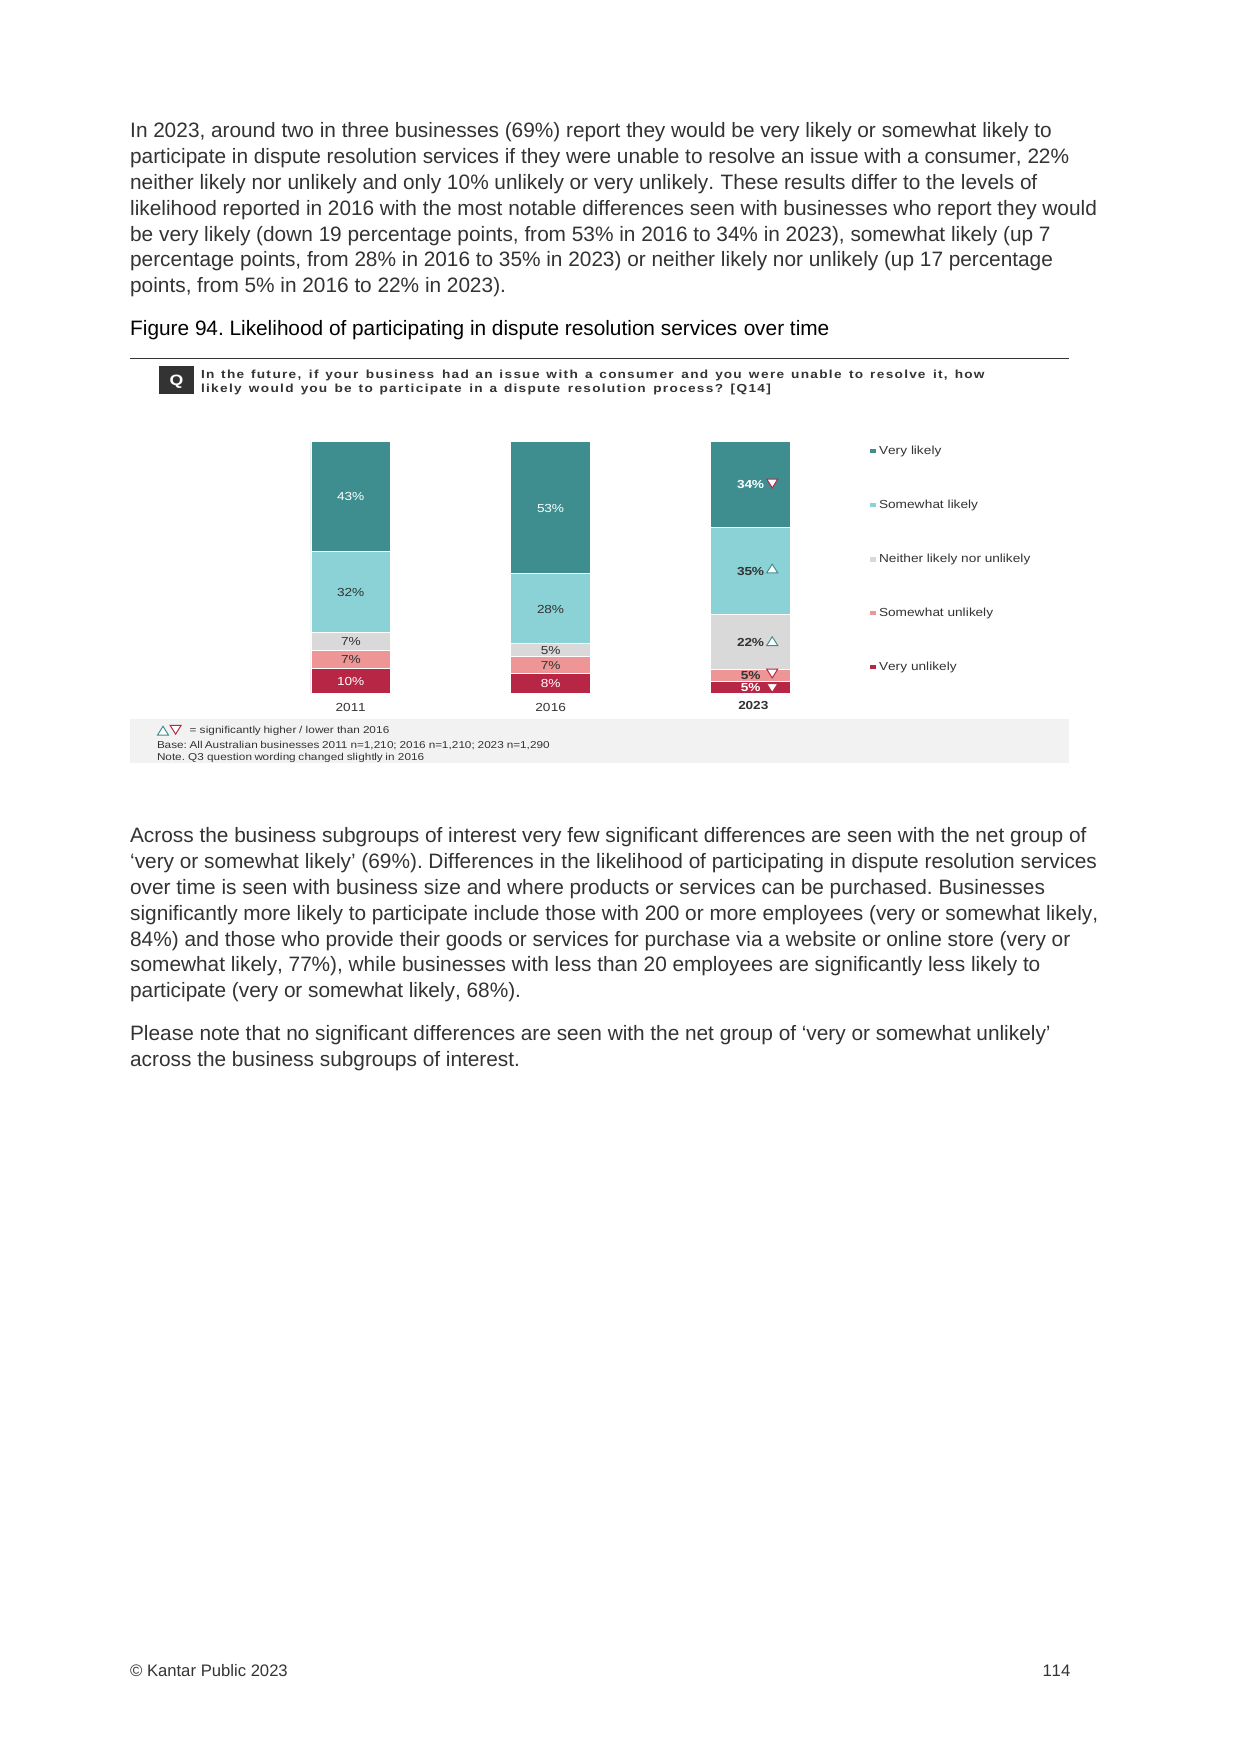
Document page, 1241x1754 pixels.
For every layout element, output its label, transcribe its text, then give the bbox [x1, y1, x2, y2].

text In 2023, around two in three businesses (69%) report they would be very likely or somewhat likely to participate in dispute resolution services if they were unable to resolve an issue with a consumer, 22% neither likely nor unlikely and only 10% unlikely or very unlikely. These results differ to the levels of likelihood reported in 2016 with the most notable differences seen with businesses who report they would be very likely (down 19 percentage points, from 53% in 2016 to 34% in 2023), somewhat likely (up 7 percentage points, from 28% in 2016 to 35% in 2023) or neither likely nor unlikely (up 17 percentage points, from 5% in 2016 to 22% in 2023). [130, 118, 1110, 297]
text Figure 94. Likelihood of participating in dispute resolution services over time [130, 316, 1100, 339]
text Across the business subgroups of interest very few significant differences are seen with the net group of ‘very or somewhat likely’ (69%). Differences in the likelihood of participating in dispute resolution services over time is seen with business size and where products or services can be purchased. Businesses significantly more likely to participate include those with 200 or more employees (very or somewhat likely, 84%) and those who provide their goods or services for purchase via a website or online store (very or somewhat likely, 77%), while businesses with less than 20 employees are significantly less likely to participate (very or somewhat likely, 68%). [130, 823, 1110, 1002]
text Please note that no significant differences are seen with the net group of ‘very or somewhat unlikely’ across the business subgroups of interest. [130, 1021, 1110, 1070]
